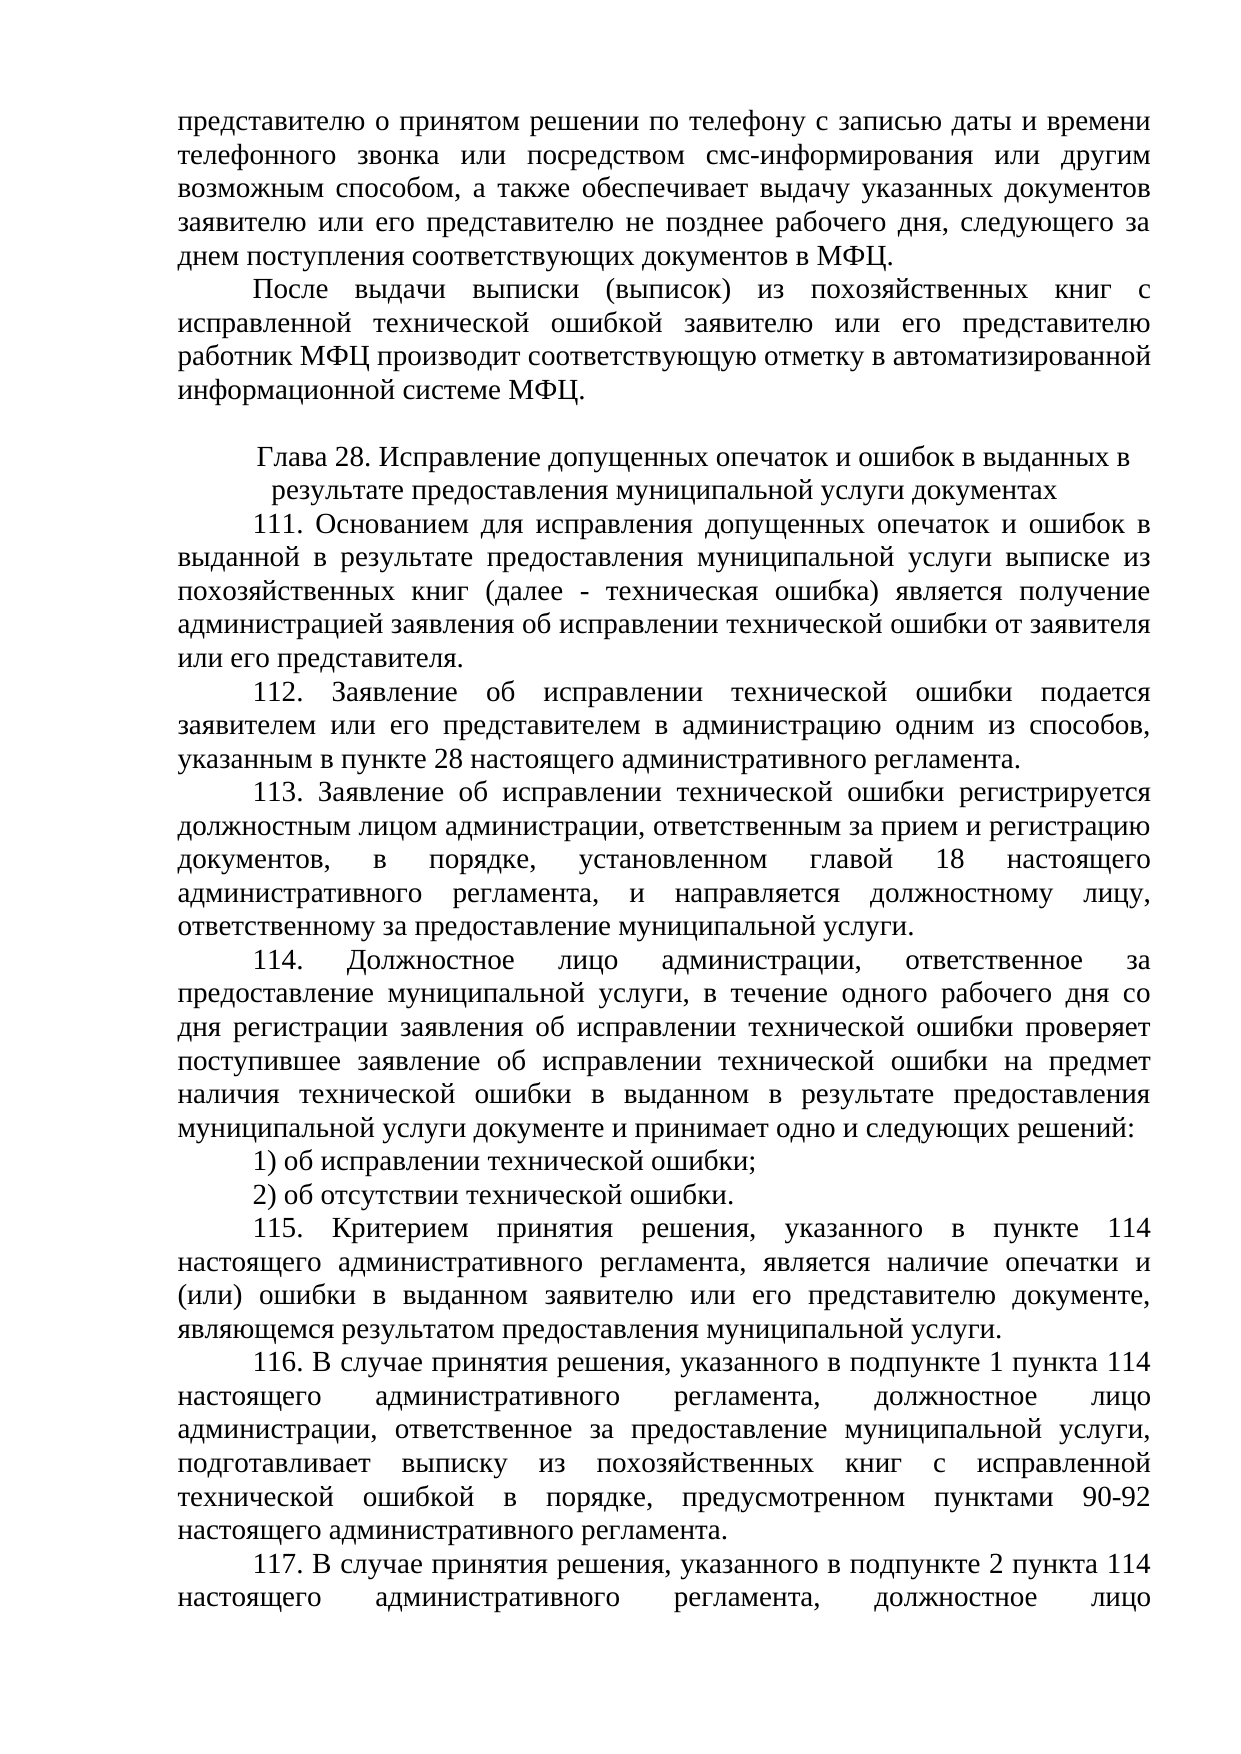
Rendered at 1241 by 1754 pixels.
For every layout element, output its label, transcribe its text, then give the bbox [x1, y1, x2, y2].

text 2) об отсутствии технической ошибки. [177, 1177, 1152, 1210]
text Глава 28. Исправление допущенных опечаток и ошибок в выданных в результате предоставления муниципальной услуги документах [177, 439, 1152, 506]
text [177, 1546, 1152, 1613]
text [177, 103, 1152, 271]
text 114. Должностное лицо администрации, ответственное за предоставление муниципальной услуги, в течение одного рабочего дня со дня регистрации заявления об исправлении технической ошибки проверяет поступившее заявление об исправлении технической ошибки на предмет наличия технической ошибки в выданном в результате предоставления муниципальной услуги документе и принимает одно и следующих решений: [177, 942, 1152, 1143]
text 1) об исправлении технической ошибки; [177, 1143, 1152, 1177]
text 112. Заявление об исправлении технической ошибки подается заявителем или его представителем в администрацию одним из способов, указанным в пункте 28 настоящего административного регламента. [177, 674, 1152, 774]
text После выдачи выписки (выписок) из похозяйственных книг с исправленной технической ошибкой заявителю или его представителю работник МФЦ производит соответствующую отметку в автоматизированной информационной системе МФЦ. [177, 271, 1152, 405]
text 116. В случае принятия решения, указанного в подпункте 1 пункта 114 настоящего административного регламента, должностное лицо администрации, ответственное за предоставление муниципальной услуги, подготавливает выписку из похозяйственных книг с исправленной технической ошибкой в порядке, предусмотренном пунктами 90-92 настоящего административного регламента. [177, 1344, 1152, 1546]
text 115. Критерием принятия решения, указанного в пункте 114 настоящего административного регламента, является наличие опечатки и (или) ошибки в выданном заявителю или его представителю документе, являющемся результатом предоставления муниципальной услуги. [177, 1210, 1152, 1344]
text 111. Основанием для исправления допущенных опечаток и ошибок в выданной в результате предоставления муниципальной услуги выписке из похозяйственных книг (далее - техническая ошибка) является получение администрацией заявления об исправлении технической ошибки от заявителя или его представителя. [177, 506, 1152, 674]
text 113. Заявление об исправлении технической ошибки регистрируется должностным лицом администрации, ответственным за прием и регистрацию документов, в порядке, установленном главой 18 настоящего административного регламента, и направляется должностному лицу, ответственному за предоставление муниципальной услуги. [177, 774, 1152, 942]
